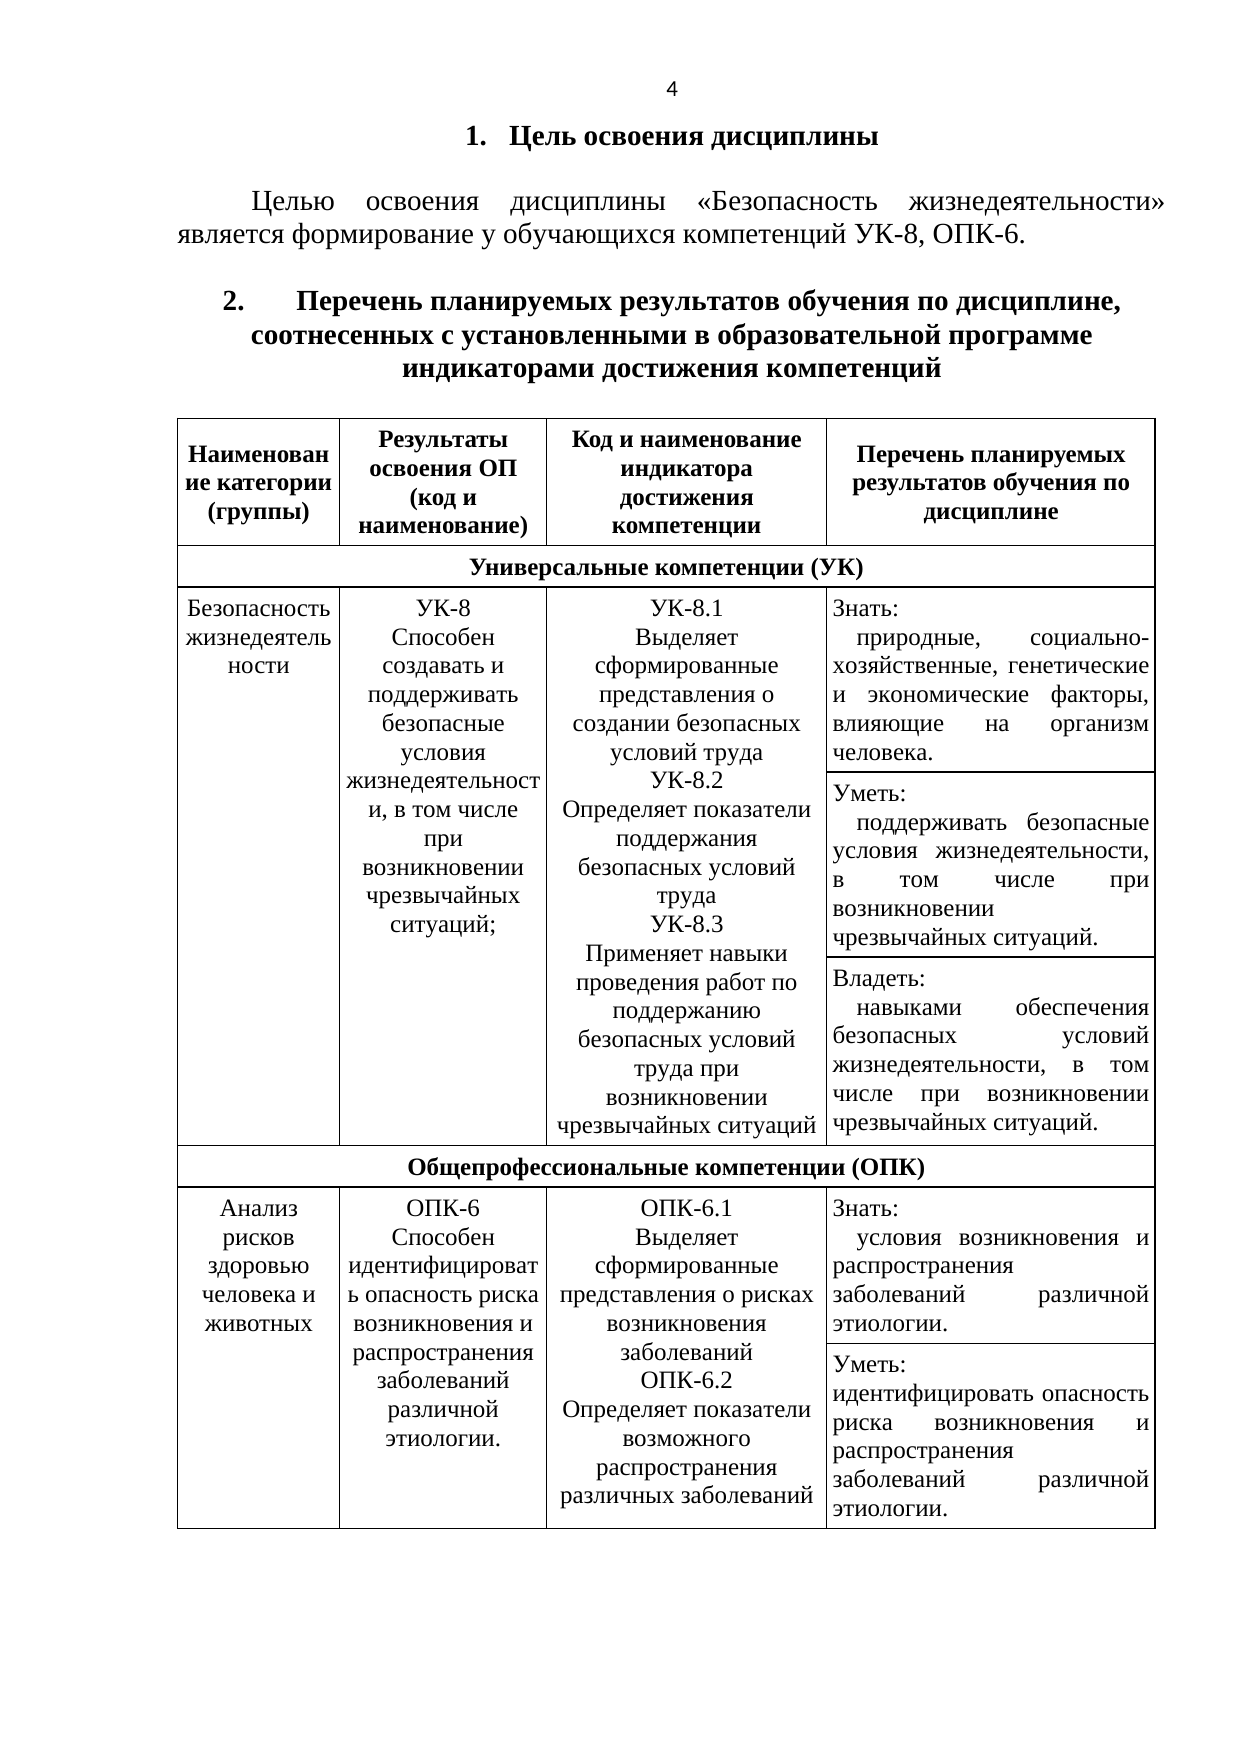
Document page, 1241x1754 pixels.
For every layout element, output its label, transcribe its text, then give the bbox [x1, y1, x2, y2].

table_cell УК-8 Способен создавать и поддерживать безопасные условия жизнедеятельности, в том числе при возникновении чрезвычайных ситуаций; [340, 588, 546, 1145]
table_header Перечень планируемых результатов обучения по дисциплине [827, 419, 1154, 545]
table_cell Знать: природные, социально-хозяйственные, генетические и экономические факторы, влияющие на организм человека. [827, 588, 1154, 771]
table_cell Анализ рисков здоровью человека и животных [178, 1188, 339, 1528]
table_cell Знать: условия возникновения и распространения заболеваний различной этиологии. [827, 1188, 1154, 1343]
table_cell Владеть: навыками обеспечения безопасных условий жизнедеятельности, в том числе при возникновении чрезвычайных ситуаций. [827, 958, 1154, 1145]
table_cell Общепрофессиональные компетенции (ОПК) [178, 1146, 1154, 1186]
list Перечень планируемых результатов обучения по дисциплине, соотнесенных с установленными в образовательной программе индикаторами достижения компетенций [177, 283, 1166, 384]
table_cell ОПК-6 Способен идентифицировать опасность риска возникновения и распространения заболеваний различной этиологии. [340, 1188, 546, 1528]
table_cell Безопасность жизнедеятельности [178, 588, 339, 1145]
table_header Наименование категории (группы) [178, 419, 339, 545]
table_header Код и наименование индикатора достижения компетенции [547, 419, 826, 545]
table_cell УК-8.1 Выделяет сформированные представления о создании безопасных условий труда УК-8.2 Определяет показатели поддержания безопасных условий труда УК-8.3 Применяет навыки проведения работ по поддержанию безопасных условий труда при возникновении чрезвычайных ситуаций [547, 588, 826, 1145]
table_cell Уметь: идентифицировать опасность риска возникновения и распространения заболеваний различной этиологии. [827, 1344, 1154, 1528]
table_header Результаты освоения ОП (код и наименование) [340, 419, 546, 545]
table_cell Универсальные компетенции (УК) [178, 546, 1154, 586]
list Цель освоения дисциплины [177, 118, 1166, 152]
table_cell ОПК-6.1 Выделяет сформированные представления о рисках возникновения заболеваний ОПК-6.2 Определяет показатели возможного распространения различных заболеваний ОПК-6.3 Применяет навыки проведения работ по анализу рисков возникновения различных заболеваний [547, 1188, 826, 1528]
table_cell Уметь: поддерживать безопасные условия жизнедеятельности, в том числе при возникновении чрезвычайных ситуаций. [827, 773, 1154, 956]
text Целью освоения дисциплины «Безопасность жизнедеятельности» является формирование у обучающихся компетенций УК-8, ОПК-6. [177, 183, 1166, 250]
